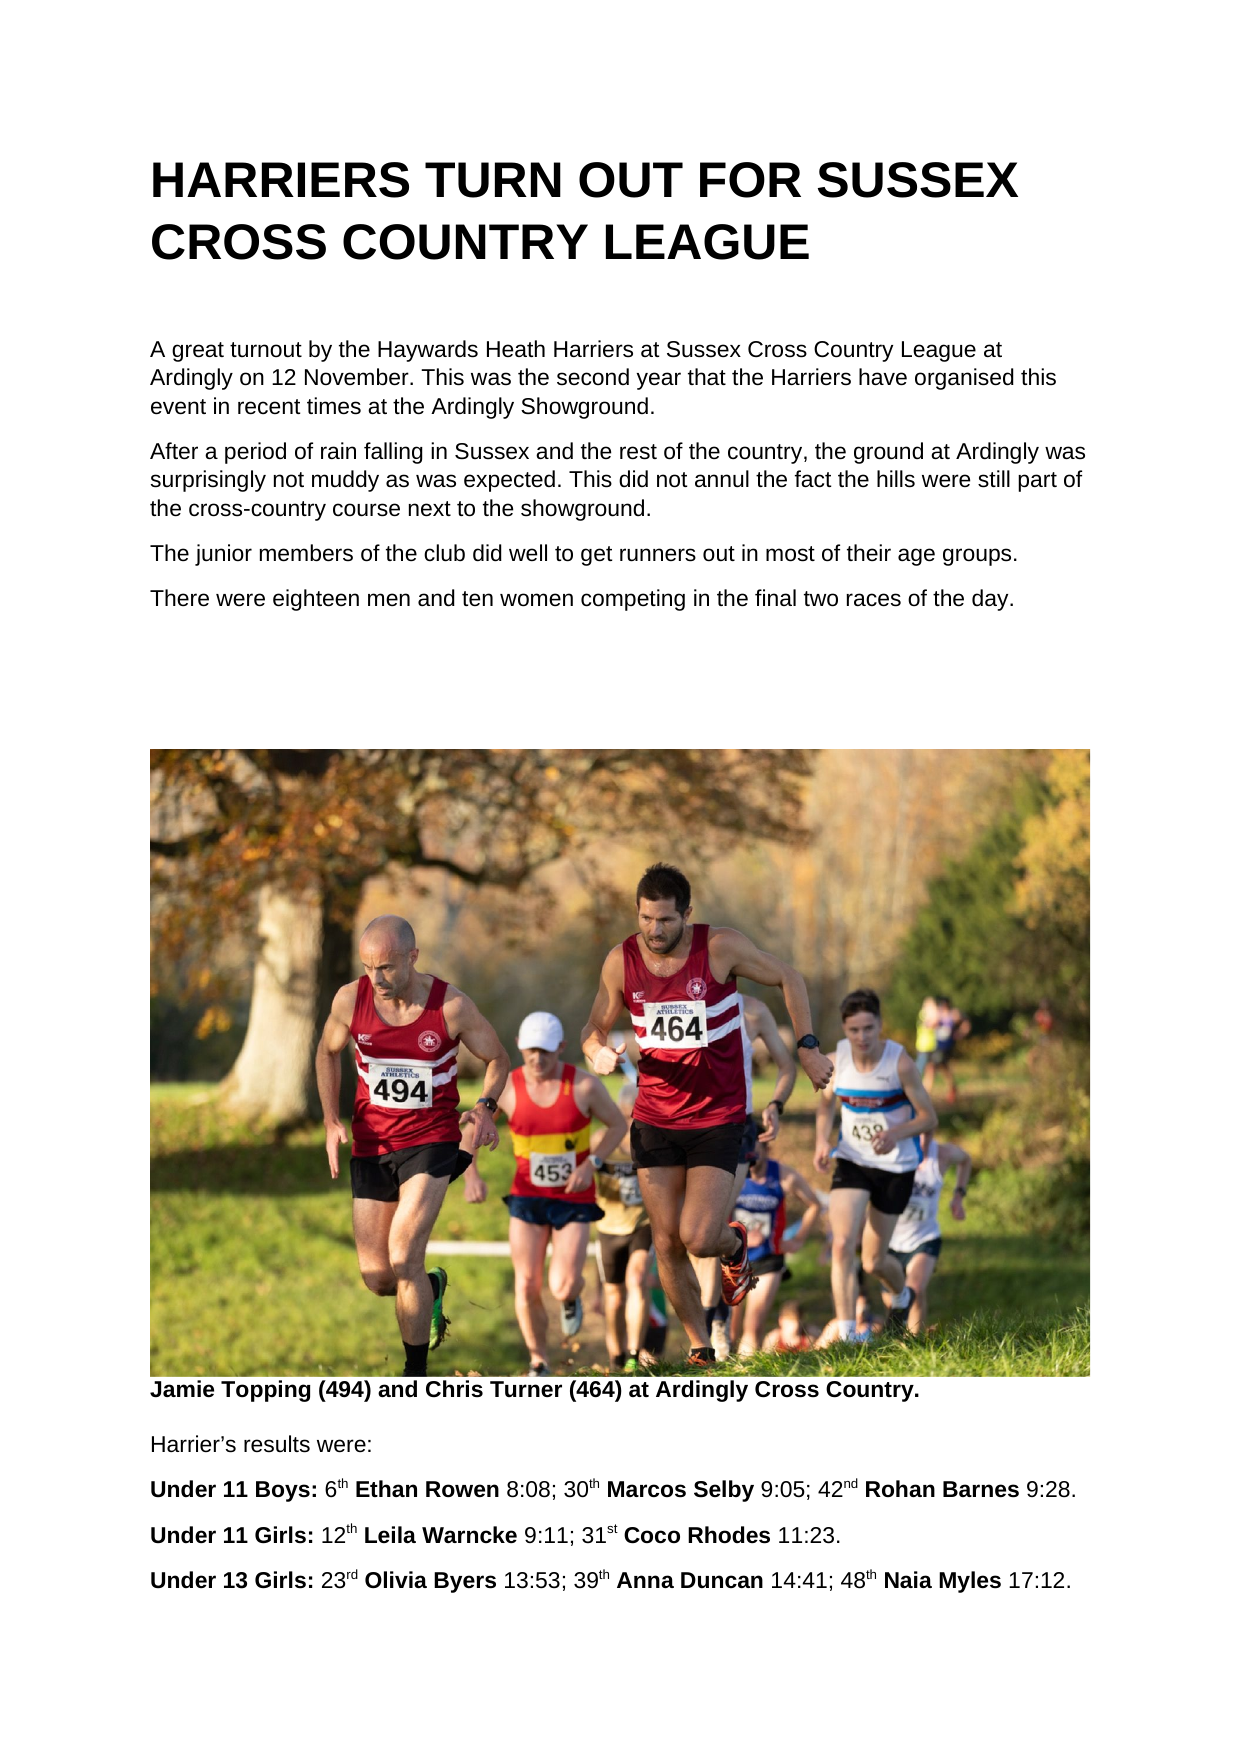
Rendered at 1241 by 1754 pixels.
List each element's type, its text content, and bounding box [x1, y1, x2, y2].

text After a period of rain falling in Sussex and the rest of the country, the ground at Ardingly was surprisingly not muddy as was expected. This did not annul the fact the hills were still part of the cross-country course next to the showground. [150, 438, 1090, 521]
text Under 11 Girls: 12th Leila Warncke 9:11; 31st Coco Rhodes 11:23. [150, 1522, 1090, 1548]
text HARRIERS TURN OUT FOR SUSSEX CROSS COUNTRY LEAGUE [150, 150, 1090, 269]
text There were eighteen men and ten women competing in the final two races of the day. [150, 585, 1090, 611]
text Under 11 Boys: 6th Ethan Rowen 8:08; 30th Marcos Selby 9:05; 42nd Rohan Barnes 9:28. [150, 1476, 1090, 1503]
text Jamie Topping (494) and Chris Turner (464) at Ardingly Cross Country. [150, 1377, 1090, 1403]
text The junior members of the club did well to get runners out in most of their age groups. [150, 540, 1090, 566]
picture [150, 749, 1091, 1377]
text Under 13 Girls: 23rd Olivia Byers 13:53; 39th Anna Duncan 14:41; 48th Naia Myles 17:12. [150, 1567, 1090, 1593]
text A great turnout by the Haywards Heath Harriers at Sussex Cross Country League at Ardingly on 12 November. This was the second year that the Harriers have organised this event in recent times at the Ardingly Showground. [150, 336, 1090, 419]
text Harrier’s results were: [150, 1431, 1090, 1458]
